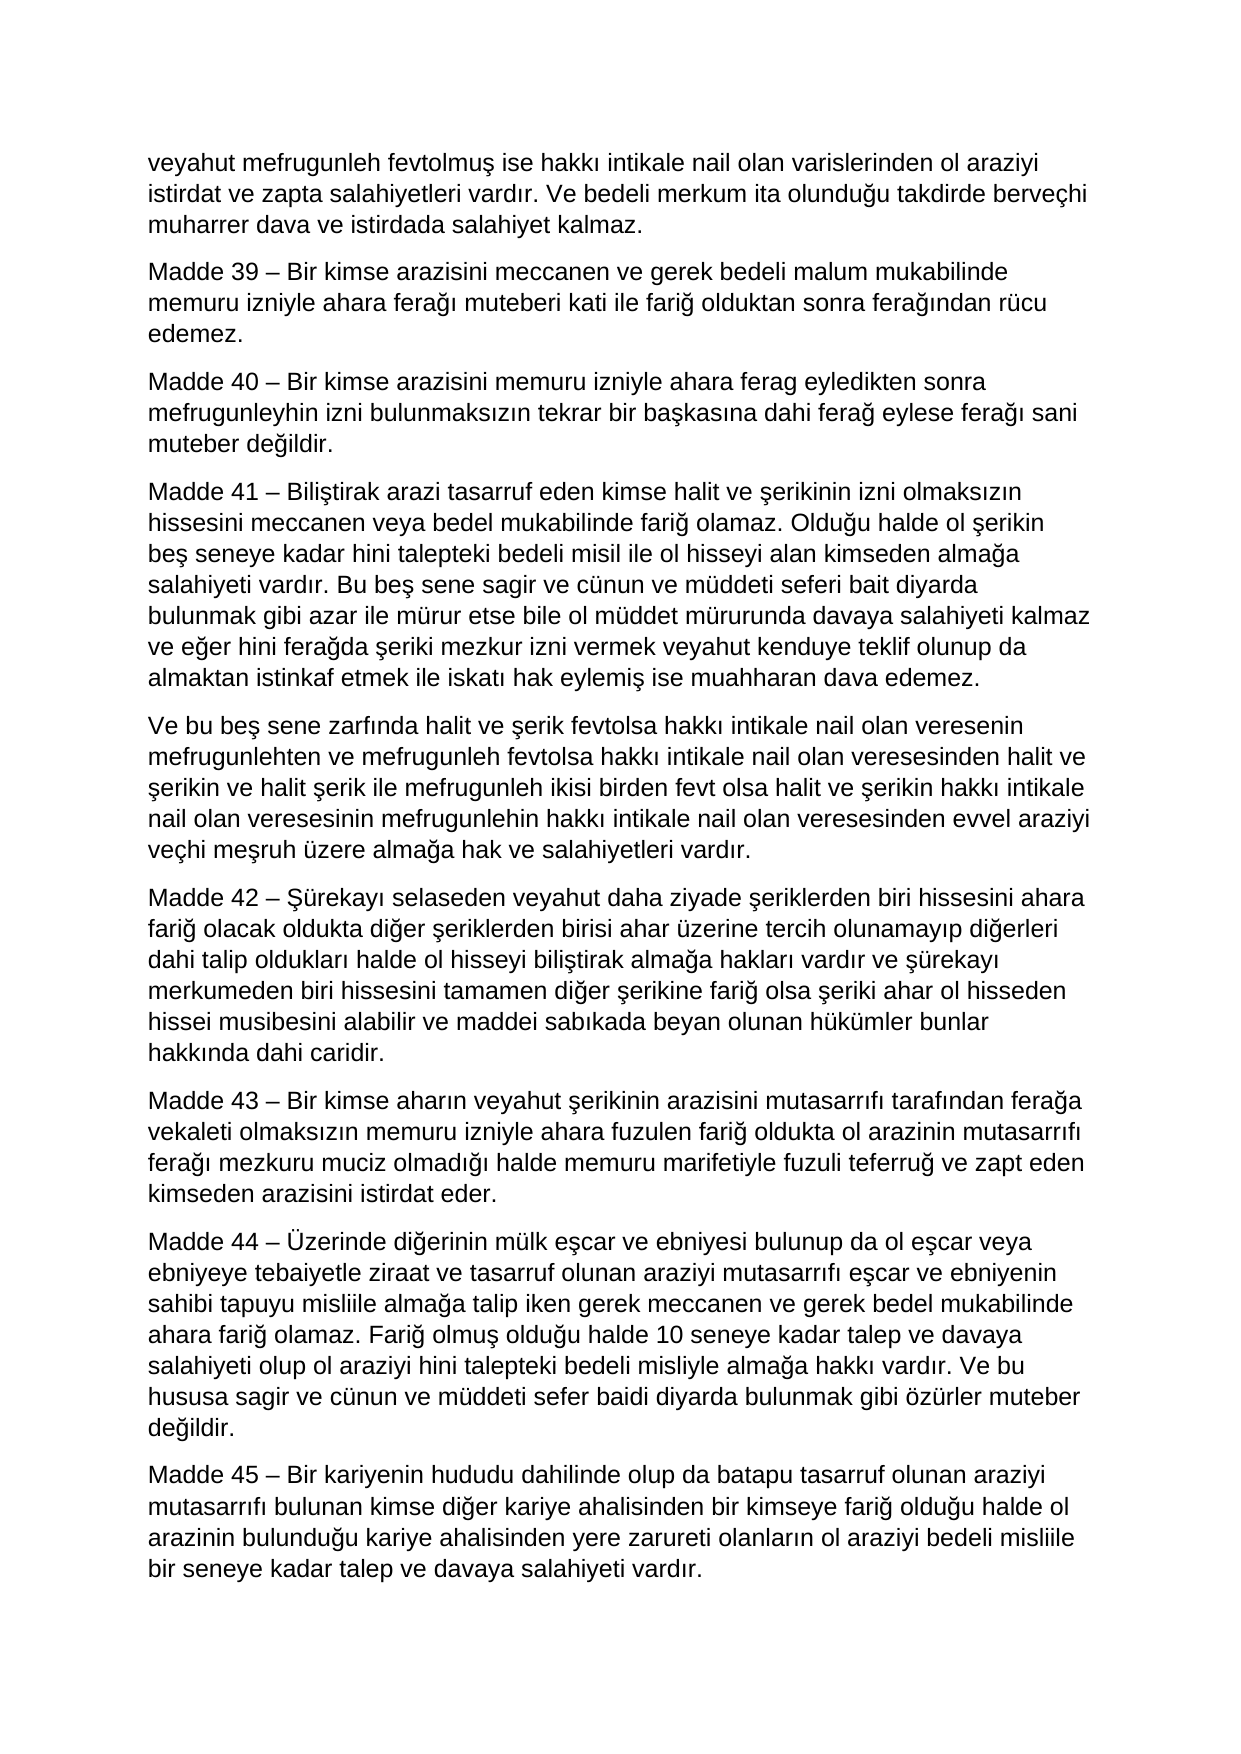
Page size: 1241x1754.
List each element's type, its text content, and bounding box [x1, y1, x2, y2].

text Ve bu beş sene zarfında halit ve şerik fevtolsa hakkı intikale nail olan veresenin mefrugunlehten ve mefrugunleh fevtolsa hakkı intikale nail olan veresesinden halit ve şerikin ve halit şerik ile mefrugunleh ikisi birden fevt olsa halit ve şerikin hakkı intikale nail olan veresesinin mefrugunlehin hakkı intikale nail olan veresesinden evvel araziyi veçhi meşruh üzere almağa hak ve salahiyetleri vardır. [148, 711, 1093, 864]
text Madde 39 – Bir kimse arazisini meccanen ve gerek bedeli malum mukabilinde memuru izniyle ahara ferağı muteberi kati ile fariğ olduktan sonra ferağından rücu edemez. [148, 257, 1093, 348]
text Madde 40 – Bir kimse arazisini memuru izniyle ahara ferag eyledikten sonra mefrugunleyhin izni bulunmaksızın tekrar bir başkasına dahi ferağ eylese ferağı sani muteber değildir. [148, 367, 1093, 458]
text Madde 42 – Şürekayı selaseden veyahut daha ziyade şeriklerden biri hissesini ahara fariğ olacak oldukta diğer şeriklerden birisi ahar üzerine tercih olunamayıp diğerleri dahi talip oldukları halde ol hisseyi biliştirak almağa hakları vardır ve şürekayı merkumeden biri hissesini tamamen diğer şerikine fariğ olsa şeriki ahar ol hisseden hissei musibesini alabilir ve maddei sabıkada beyan olunan hükümler bunlar hakkında dahi caridir. [148, 883, 1093, 1067]
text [148, 148, 1093, 238]
text Madde 43 – Bir kimse aharın veyahut şerikinin arazisini mutasarrıfı tarafından ferağa vekaleti olmaksızın memuru izniyle ahara fuzulen fariğ oldukta ol arazinin mutasarrıfı ferağı mezkuru muciz olmadığı halde memuru marifetiyle fuzuli teferruğ ve zapt eden kimseden arazisini istirdat eder. [148, 1086, 1093, 1208]
text Madde 44 – Üzerinde diğerinin mülk eşcar ve ebniyesi bulunup da ol eşcar veya ebniyeye tebaiyetle ziraat ve tasarruf olunan araziyi mutasarrıfı eşcar ve ebniyenin sahibi tapuyu misliile almağa talip iken gerek meccanen ve gerek bedel mukabilinde ahara fariğ olamaz. Fariğ olmuş olduğu halde 10 seneye kadar talep ve davaya salahiyeti olup ol araziyi hini talepteki bedeli misliyle almağa hakkı vardır. Ve bu hususa sagir ve cünun ve müddeti sefer baidi diyarda bulunmak gibi özürler muteber değildir. [148, 1227, 1093, 1442]
text Madde 45 – Bir kariyenin hududu dahilinde olup da batapu tasarruf olunan araziyi mutasarrıfı bulunan kimse diğer kariye ahalisinden bir kimseye fariğ olduğu halde ol arazinin bulunduğu kariye ahalisinden yere zarureti olanların ol araziyi bedeli misliile bir seneye kadar talep ve davaya salahiyeti vardır. [148, 1461, 1093, 1582]
text Madde 41 – Biliştirak arazi tasarruf eden kimse halit ve şerikinin izni olmaksızın hissesini meccanen veya bedel mukabilinde fariğ olamaz. Olduğu halde ol şerikin beş seneye kadar hini talepteki bedeli misil ile ol hisseyi alan kimseden almağa salahiyeti vardır. Bu beş sene sagir ve cünun ve müddeti seferi bait diyarda bulunmak gibi azar ile mürur etse bile ol müddet mürurunda davaya salahiyeti kalmaz ve eğer hini ferağda şeriki mezkur izni vermek veyahut kenduye teklif olunup da almaktan istinkaf etmek ile iskatı hak eylemiş ise muahharan dava edemez. [148, 477, 1093, 692]
